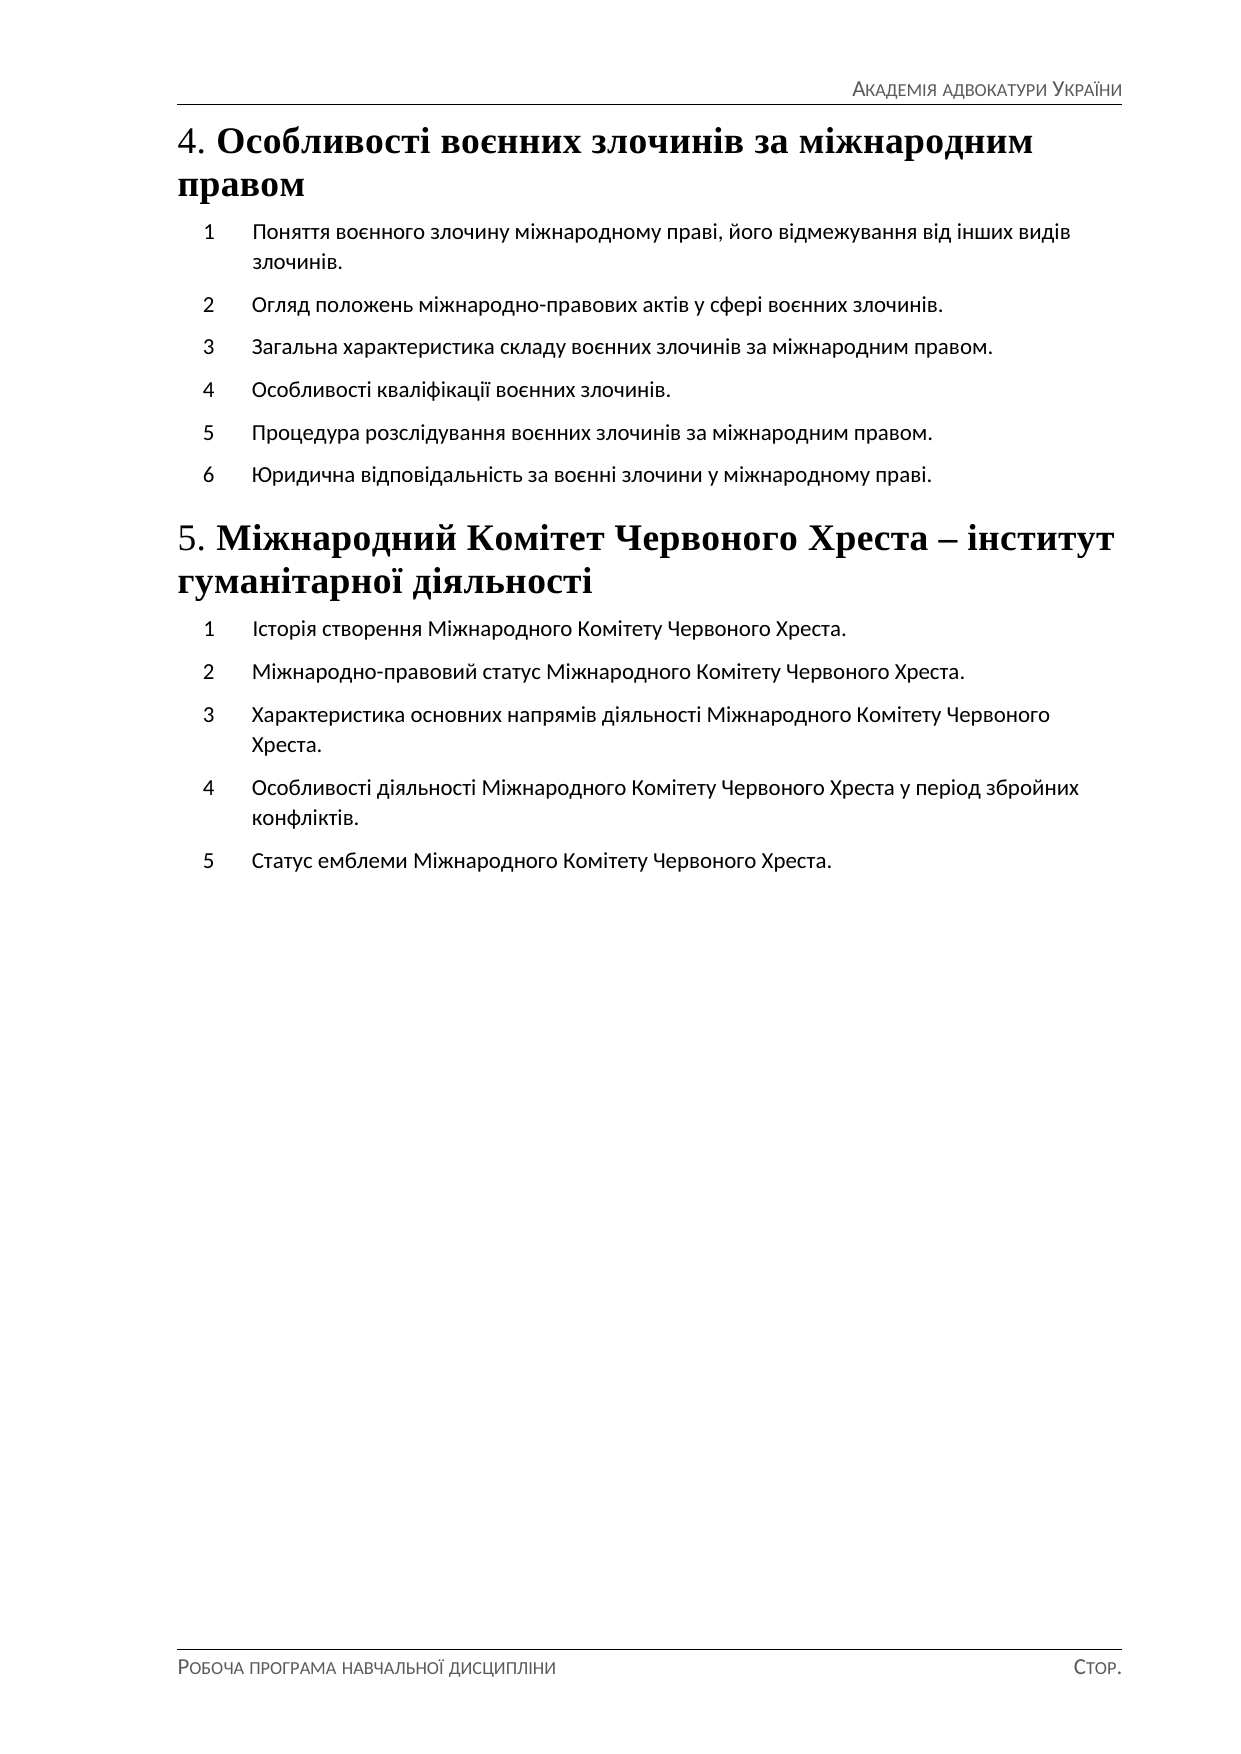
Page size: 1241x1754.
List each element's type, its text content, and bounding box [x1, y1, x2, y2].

text Загальна характеристика складу воєнних злочинів за міжнародним правом. [214, 332, 1122, 361]
text Процедура розслідування воєнних злочинів за міжнародним правом. [214, 418, 1122, 446]
list Поняття воєнного злочину міжнародному праві, його відмежування від інших видів злочинів. [215, 217, 1122, 275]
subtitle 4. Особливості воєнних злочинів за міжнародним правом [177, 118, 1122, 204]
list Історія створення Міжнародного Комітету Червоного Хреста. [215, 614, 1122, 643]
text Статус емблеми Міжнародного Комітету Червоного Хреста. [214, 846, 1122, 874]
text Міжнародно-правовий статус Міжнародного Комітету Червоного Хреста. [214, 657, 1122, 685]
subtitle 5. Міжнародний Комітет Червоного Хреста – інститут гуманітарної діяльності [177, 516, 1122, 602]
text Особливості діяльності Міжнародного Комітету Червоного Хреста у період збройних конфліктів. [214, 773, 1122, 831]
text Огляд положень міжнародно-правових актів у сфері воєнних злочинів. [214, 290, 1122, 318]
text Юридична відповідальність за воєнні злочини у міжнародному праві. [214, 461, 1122, 489]
text Характеристика основних напрямів діяльності Міжнародного Комітету Червоного Хреста. [214, 700, 1122, 758]
text Особливості кваліфікації воєнних злочинів. [214, 375, 1122, 403]
